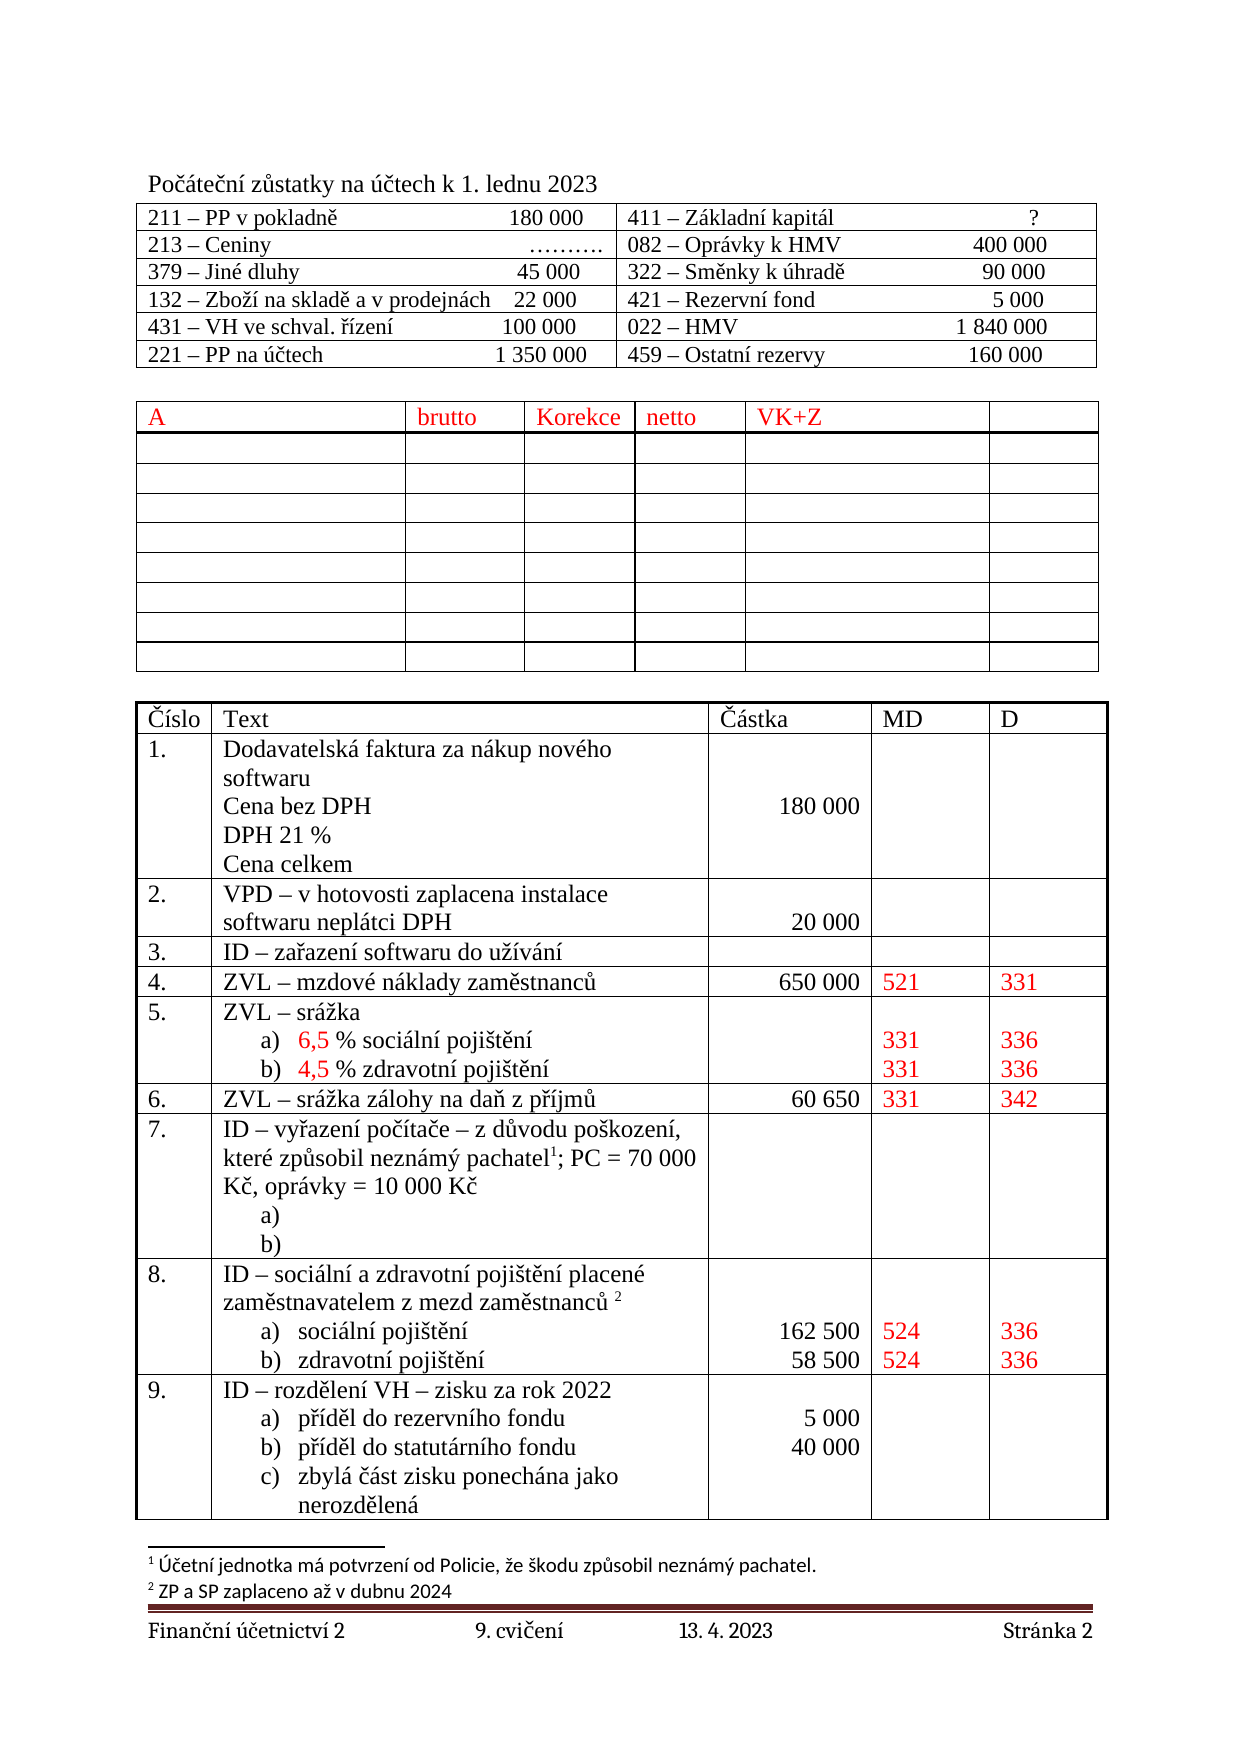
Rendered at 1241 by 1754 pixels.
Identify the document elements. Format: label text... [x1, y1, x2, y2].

table_cell 221 – PP na účtech 1 350 000 [137, 341, 616, 367]
table_header Částka [709, 704, 871, 733]
text Počáteční zůstatky na účtech k 1. lednu 2023 [148, 169, 1093, 198]
table_cell 524 524 [872, 1259, 989, 1374]
table_cell [525, 464, 634, 492]
table_cell [636, 643, 745, 671]
table_cell [137, 583, 405, 612]
table_cell [990, 1375, 1106, 1518]
table_cell [746, 494, 989, 522]
table_cell ID – sociální a zdravotní pojištění placené zaměstnavatelem z mezd zaměstnanců sociální pojištění zdravotní pojištění [212, 1259, 708, 1374]
table_cell [990, 879, 1106, 936]
table_cell [872, 1375, 989, 1518]
table_cell [137, 553, 405, 582]
table_cell 3. [138, 937, 211, 966]
table_cell [990, 434, 1098, 463]
table_cell Dodavatelská faktura za nákup nového softwaru Cena bez DPH DPH 21 % Cena celkem [212, 734, 708, 878]
table_cell 336 336 [990, 1259, 1106, 1374]
table_cell 162 500 58 500 [709, 1259, 871, 1374]
table_cell [872, 937, 989, 966]
table_header [990, 402, 1098, 431]
table_cell [990, 583, 1098, 612]
table_cell ZVL – mzdové náklady zaměstnanců [212, 967, 708, 996]
table_cell ID – zařazení softwaru do užívání [212, 937, 708, 966]
table_cell [990, 523, 1098, 552]
table_cell 331 331 [872, 997, 989, 1083]
table_cell [990, 494, 1098, 522]
table_cell [406, 583, 524, 612]
table_cell 336 336 [990, 997, 1106, 1083]
table_cell [137, 643, 405, 671]
table_cell [137, 494, 405, 522]
table_cell [746, 434, 989, 463]
table_cell [525, 523, 634, 552]
table_cell [746, 464, 989, 492]
table_cell ID – rozdělení VH – zisku za rok 2022 příděl do rezervního fondu příděl do statutárního fondu zbylá část zisku ponechána jako nerozdělená [212, 1375, 708, 1518]
table_cell 331 [872, 1084, 989, 1113]
table_cell ID – vyřazení počítače – z důvodu poškození, které způsobil neznámý pachatel; PC = 70 000 Kč, oprávky = 10 000 Kč [212, 1114, 708, 1258]
table_cell [990, 1114, 1106, 1258]
table_cell [990, 553, 1098, 582]
table_cell [872, 879, 989, 936]
table_cell [746, 583, 989, 612]
table_cell 6. [138, 1084, 211, 1113]
table_cell [636, 553, 745, 582]
table_cell [406, 464, 524, 492]
table_cell [990, 613, 1098, 641]
table_cell 213 – Ceniny ………. [137, 231, 616, 257]
table_cell VPD – v hotovosti zaplacena instalace softwaru neplátci DPH [212, 879, 708, 936]
table_cell 132 – Zboží na skladě a v prodejnách 22 000 [137, 286, 616, 312]
table_cell 180 000 [709, 734, 871, 878]
table_cell [137, 523, 405, 552]
table_cell ZVL – srážka zálohy na daň z příjmů [212, 1084, 708, 1113]
table_cell 342 [990, 1084, 1106, 1113]
table_cell 331 [990, 967, 1106, 996]
table_cell 8. [138, 1259, 211, 1374]
table_cell 4. [138, 967, 211, 996]
table_cell 459 – Ostatní rezervy 160 000 [617, 341, 1096, 367]
table_cell [990, 937, 1106, 966]
table_cell [636, 523, 745, 552]
table_cell [525, 613, 634, 641]
table_cell [137, 434, 405, 463]
table_cell [990, 734, 1106, 878]
table_cell [525, 494, 634, 522]
table_header Číslo [138, 704, 211, 733]
table_header netto [636, 402, 745, 431]
table_cell [746, 523, 989, 552]
table_cell 431 – VH ve schval. řízení 100 000 [137, 313, 616, 339]
table_cell 5. [138, 997, 211, 1083]
table_cell [406, 613, 524, 641]
table_cell 421 – Rezervní fond 5 000 [617, 286, 1096, 312]
table_cell [709, 1114, 871, 1258]
table_cell [709, 937, 871, 966]
table_header Text [212, 704, 708, 733]
table_cell 521 [872, 967, 989, 996]
table_cell [525, 643, 634, 671]
table_cell [406, 523, 524, 552]
table_cell 60 650 [709, 1084, 871, 1113]
table_cell 082 – Oprávky k HMV 400 000 [617, 231, 1096, 257]
table_cell 20 000 [709, 879, 871, 936]
table_cell [746, 643, 989, 671]
table_cell 9. [138, 1375, 211, 1518]
table_header A [137, 402, 405, 431]
table_cell [636, 464, 745, 492]
table_header VK+Z [746, 402, 989, 431]
table_header 411 – Základní kapitál ? [617, 204, 1096, 230]
table_cell [137, 613, 405, 641]
table_cell 1. [138, 734, 211, 878]
table_cell [525, 434, 634, 463]
table_cell [406, 434, 524, 463]
table_cell 2. [138, 879, 211, 936]
table_cell 5 000 40 000 [709, 1375, 871, 1518]
table_cell [709, 997, 871, 1083]
table_header D [990, 704, 1106, 733]
table_cell 022 – HMV 1 840 000 [617, 313, 1096, 339]
table_cell [137, 464, 405, 492]
table_cell [990, 464, 1098, 492]
table_cell 379 – Jiné dluhy 45 000 [137, 259, 616, 285]
table_cell [872, 734, 989, 878]
table_cell [636, 494, 745, 522]
table_header MD [872, 704, 989, 733]
table_cell 650 000 [709, 967, 871, 996]
table_cell [525, 553, 634, 582]
table_cell [636, 613, 745, 641]
table_header brutto [406, 402, 524, 431]
table_cell [636, 434, 745, 463]
table_header 211 – PP v pokladně 180 000 [137, 204, 616, 230]
table_header Korekce [525, 402, 634, 431]
table_cell [406, 553, 524, 582]
table_cell [406, 494, 524, 522]
table_cell [636, 583, 745, 612]
table_cell 322 – Směnky k úhradě 90 000 [617, 259, 1096, 285]
table_cell [746, 553, 989, 582]
table_cell 7. [138, 1114, 211, 1258]
table_cell [406, 643, 524, 671]
table_cell [990, 643, 1098, 671]
table_cell [525, 583, 634, 612]
table_cell [872, 1114, 989, 1258]
table_cell ZVL – srážka 6,5 % sociální pojištění 4,5 % zdravotní pojištění [212, 997, 708, 1083]
table_cell [746, 613, 989, 641]
